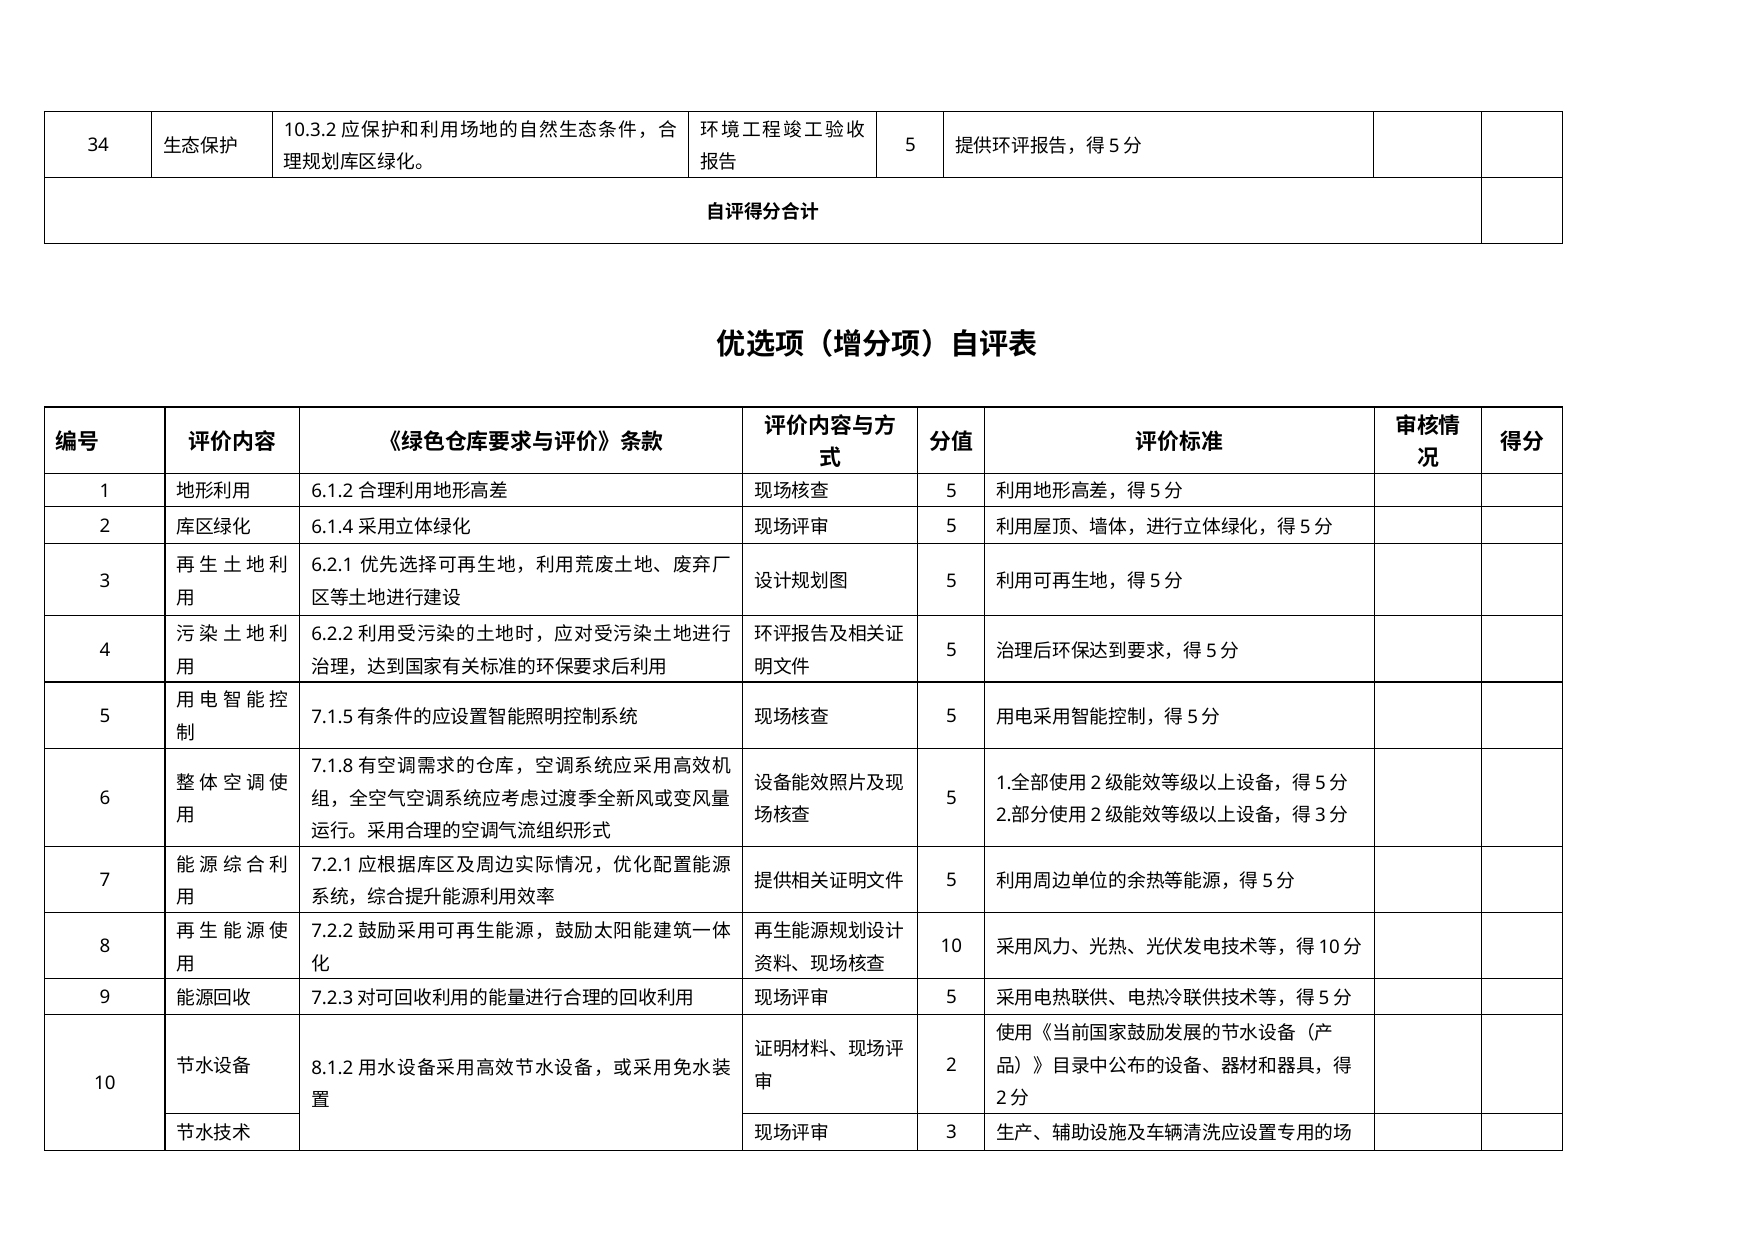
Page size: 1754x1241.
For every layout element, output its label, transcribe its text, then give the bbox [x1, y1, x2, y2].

table_cell [1375, 683, 1481, 747]
table_cell [1375, 979, 1481, 1014]
table_cell 8.1.2用水设备采用高效节水设备，或采用免水装置 [300, 1015, 742, 1150]
table_cell [1375, 616, 1481, 681]
table_cell 现场评审 [743, 507, 917, 543]
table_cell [985, 1114, 1374, 1150]
table_cell [1482, 847, 1562, 912]
table_cell 2 [918, 1015, 984, 1113]
table_cell [1375, 847, 1481, 912]
table_header 编号 [45, 408, 164, 472]
table_header 审核情况 [1375, 408, 1481, 472]
table_cell [1482, 112, 1562, 177]
table_cell 利用地形高差，得5分 [985, 474, 1374, 506]
table_cell 节水技术 [166, 1114, 299, 1150]
table_cell 生态保护 [152, 112, 272, 177]
table_cell 再生土地利用 [166, 544, 299, 615]
table_cell [1375, 913, 1481, 978]
table_cell 整体空调使用 [166, 749, 299, 846]
table_cell [1482, 979, 1562, 1014]
table_cell 7.2.1应根据库区及周边实际情况，优化配置能源系统，综合提升能源利用效率 [300, 847, 742, 912]
table_header 得分 [1482, 408, 1562, 472]
table_cell 再生能源使用 [166, 913, 299, 978]
table_cell 5 [45, 683, 164, 747]
table_cell 利用周边单位的余热等能源，得5分 [985, 847, 1374, 912]
table_cell 库区绿化 [166, 507, 299, 543]
table_header 评价内容 [166, 408, 299, 472]
table_cell [1482, 507, 1562, 543]
table_cell 节水设备 [166, 1015, 299, 1113]
table_cell [1375, 544, 1481, 615]
table_cell 采用电热联供、电热冷联供技术等，得5分 [985, 979, 1374, 1014]
table_cell [1374, 112, 1481, 177]
table_cell [1375, 507, 1481, 543]
table_cell [1482, 1015, 1562, 1113]
table_cell 1.全部使用2级能效等级以上设备，得5分 2.部分使用2级能效等级以上设备，得3分 [985, 749, 1374, 846]
table_cell 7 [45, 847, 164, 912]
table_cell 自评得分合计 [45, 178, 1481, 243]
table_cell 利用可再生地，得5分 [985, 544, 1374, 615]
table_cell 治理后环保达到要求，得5分 [985, 616, 1374, 681]
table_cell [1482, 474, 1562, 506]
table_cell 现场核查 [743, 474, 917, 506]
table_cell [1482, 544, 1562, 615]
table_cell 5 [918, 616, 984, 681]
table_cell 采用风力、光热、光伏发电技术等，得10分 [985, 913, 1374, 978]
table_cell [1375, 1114, 1481, 1150]
table_cell 使用《当前国家鼓励发展的节水设备（产品）》目录中公布的设备、器材和器具，得2分 [985, 1015, 1374, 1113]
table_cell 环评报告及相关证明文件 [743, 616, 917, 681]
table_cell 设计规划图 [743, 544, 917, 615]
table_cell 再生能源规划设计资料、现场核查 [743, 913, 917, 978]
table_cell 7.2.3对可回收利用的能量进行合理的回收利用 [300, 979, 742, 1014]
table_cell 6.2.1 优先选择可再生地，利用荒废土地、废弃厂区等土地进行建设 [300, 544, 742, 615]
table_cell 6.1.2 合理利用地形高差 [300, 474, 742, 506]
table_cell 现场核查 [743, 683, 917, 747]
table_cell 利用屋顶、墙体，进行立体绿化，得5分 [985, 507, 1374, 543]
table_cell 7.1.5有条件的应设置智能照明控制系统 [300, 683, 742, 747]
table_cell 6.2.2利用受污染的土地时，应对受污染土地进行治理，达到国家有关标准的环保要求后利用 [300, 616, 742, 681]
table_cell 8 [45, 913, 164, 978]
table_header 评价标准 [985, 408, 1374, 472]
table_cell 6.1.4 采用立体绿化 [300, 507, 742, 543]
table_cell 3 [918, 1114, 984, 1150]
table_cell 5 [918, 749, 984, 846]
table_cell 7.2.2鼓励采用可再生能源，鼓励太阳能建筑一体化 [300, 913, 742, 978]
table_cell 5 [918, 507, 984, 543]
table_cell [1482, 683, 1562, 747]
table_cell 设备能效照片及现场核查 [743, 749, 917, 846]
table_cell 7.1.8有空调需求的仓库，空调系统应采用高效机组，全空气空调系统应考虑过渡季全新风或变风量运行。采用合理的空调气流组织形式 [300, 749, 742, 846]
table_cell [1482, 178, 1562, 243]
table_cell 环境工程竣工验收报告 [689, 112, 876, 177]
table_cell 4 [45, 616, 164, 681]
table_cell 6 [45, 749, 164, 846]
table_cell 现场评审 [743, 1114, 917, 1150]
table_cell 地形利用 [166, 474, 299, 506]
table_cell [1375, 1015, 1481, 1113]
table_cell 证明材料、现场评审 [743, 1015, 917, 1113]
table_cell [1375, 474, 1481, 506]
table_cell 5 [918, 847, 984, 912]
table_cell 污染土地利用 [166, 616, 299, 681]
table_cell 能源回收 [166, 979, 299, 1014]
table_cell [1482, 616, 1562, 681]
table_cell 34 [45, 112, 151, 177]
table_cell [1482, 749, 1562, 846]
table_cell 2 [45, 507, 164, 543]
text 优选项（增分项）自评表 [118, 309, 1636, 374]
table_cell [1482, 1114, 1562, 1150]
table_cell 9 [45, 979, 164, 1014]
table_cell 能源综合利用 [166, 847, 299, 912]
table_cell 5 [918, 683, 984, 747]
table_header 评价内容与方式 [743, 408, 917, 472]
table_cell 5 [918, 979, 984, 1014]
table_cell 5 [877, 112, 943, 177]
table_cell [1482, 913, 1562, 978]
table_cell 提供环评报告，得5分 [944, 112, 1373, 177]
table_cell 3 [45, 544, 164, 615]
table_cell 1 [45, 474, 164, 506]
table_cell 用电智能控制 [166, 683, 299, 747]
table_cell [1375, 749, 1481, 846]
table_cell 提供相关证明文件 [743, 847, 917, 912]
table_cell 5 [918, 474, 984, 506]
table_header 《绿色仓库要求与评价》条款 [300, 408, 742, 472]
table_cell 用电采用智能控制，得5分 [985, 683, 1374, 747]
table_cell 5 [918, 544, 984, 615]
table_cell 10.3.2应保护和利用场地的自然生态条件，合理规划库区绿化。 [273, 112, 688, 177]
table_cell 现场评审 [743, 979, 917, 1014]
table_cell 10 [45, 1015, 164, 1150]
table_cell 10 [918, 913, 984, 978]
table_header 分值 [918, 408, 984, 472]
